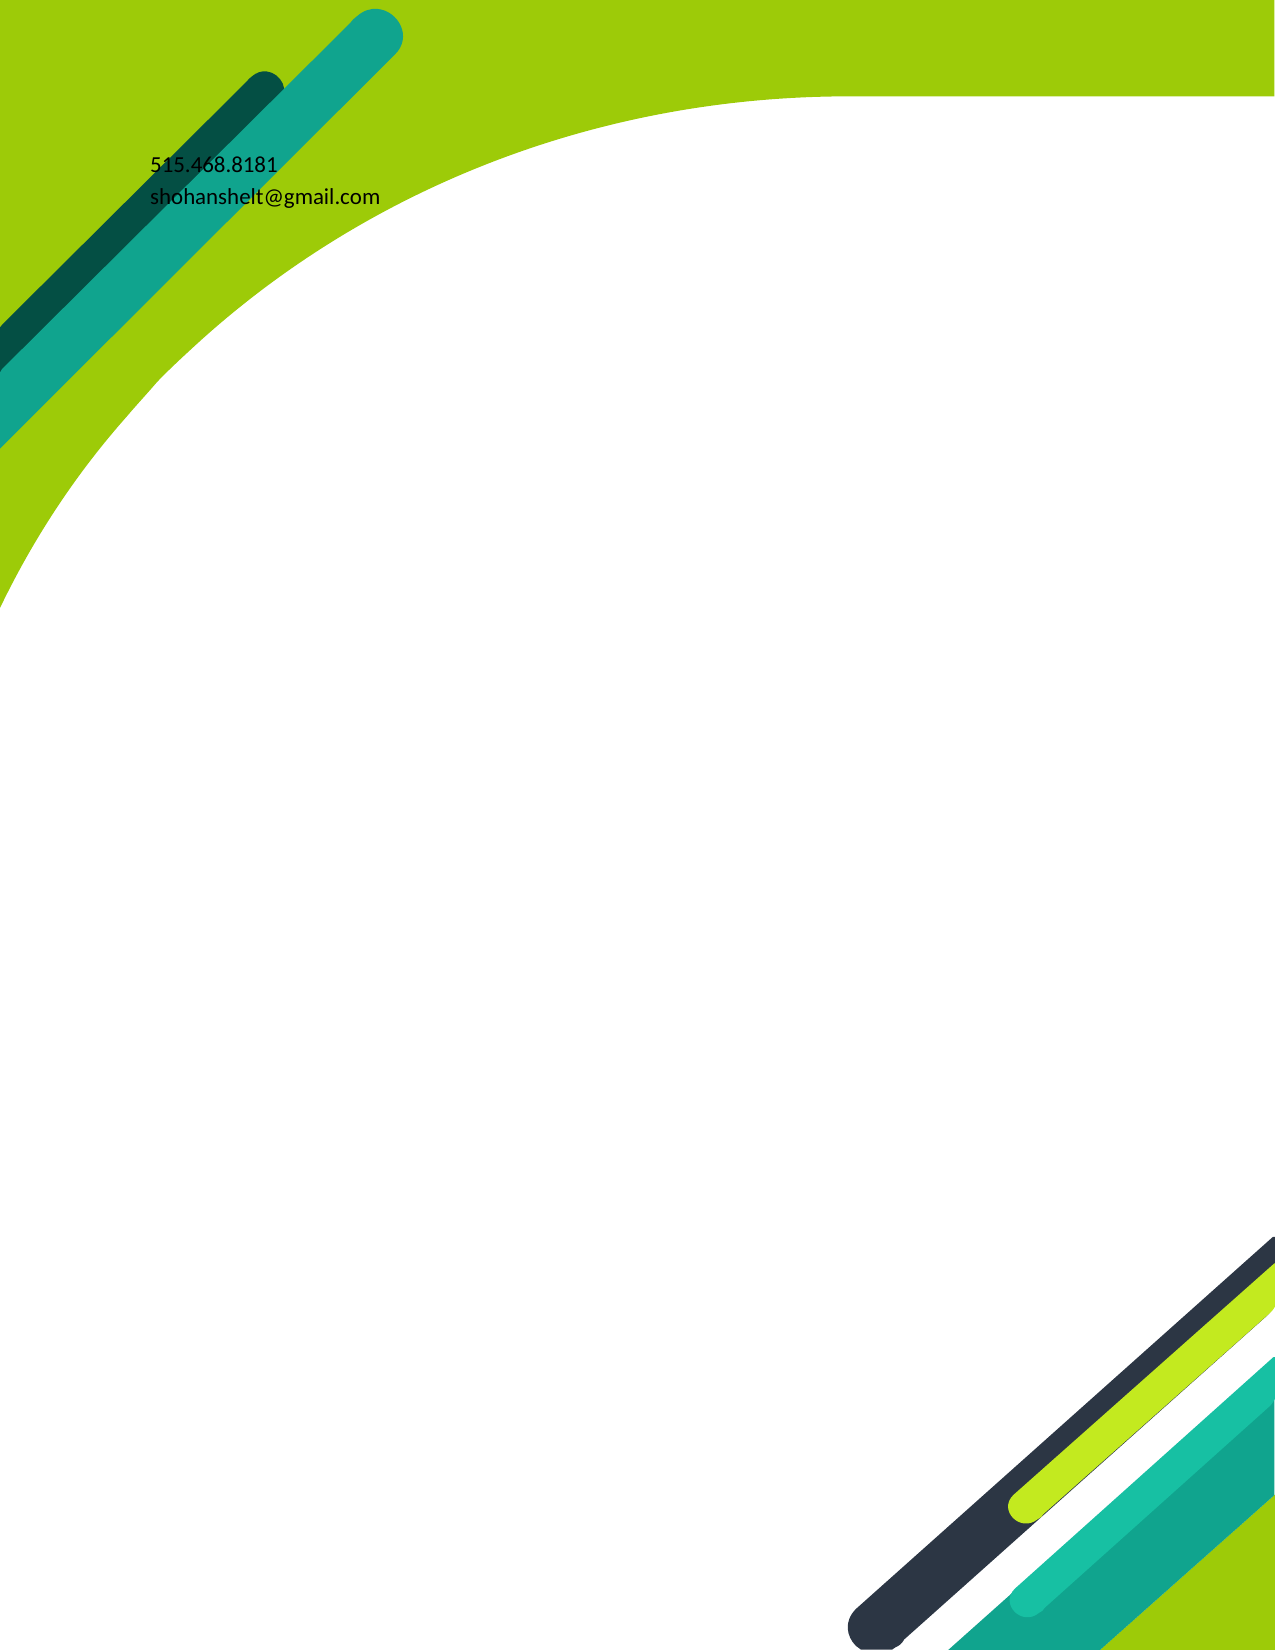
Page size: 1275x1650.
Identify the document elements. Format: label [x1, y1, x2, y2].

text [150, 150, 1125, 210]
